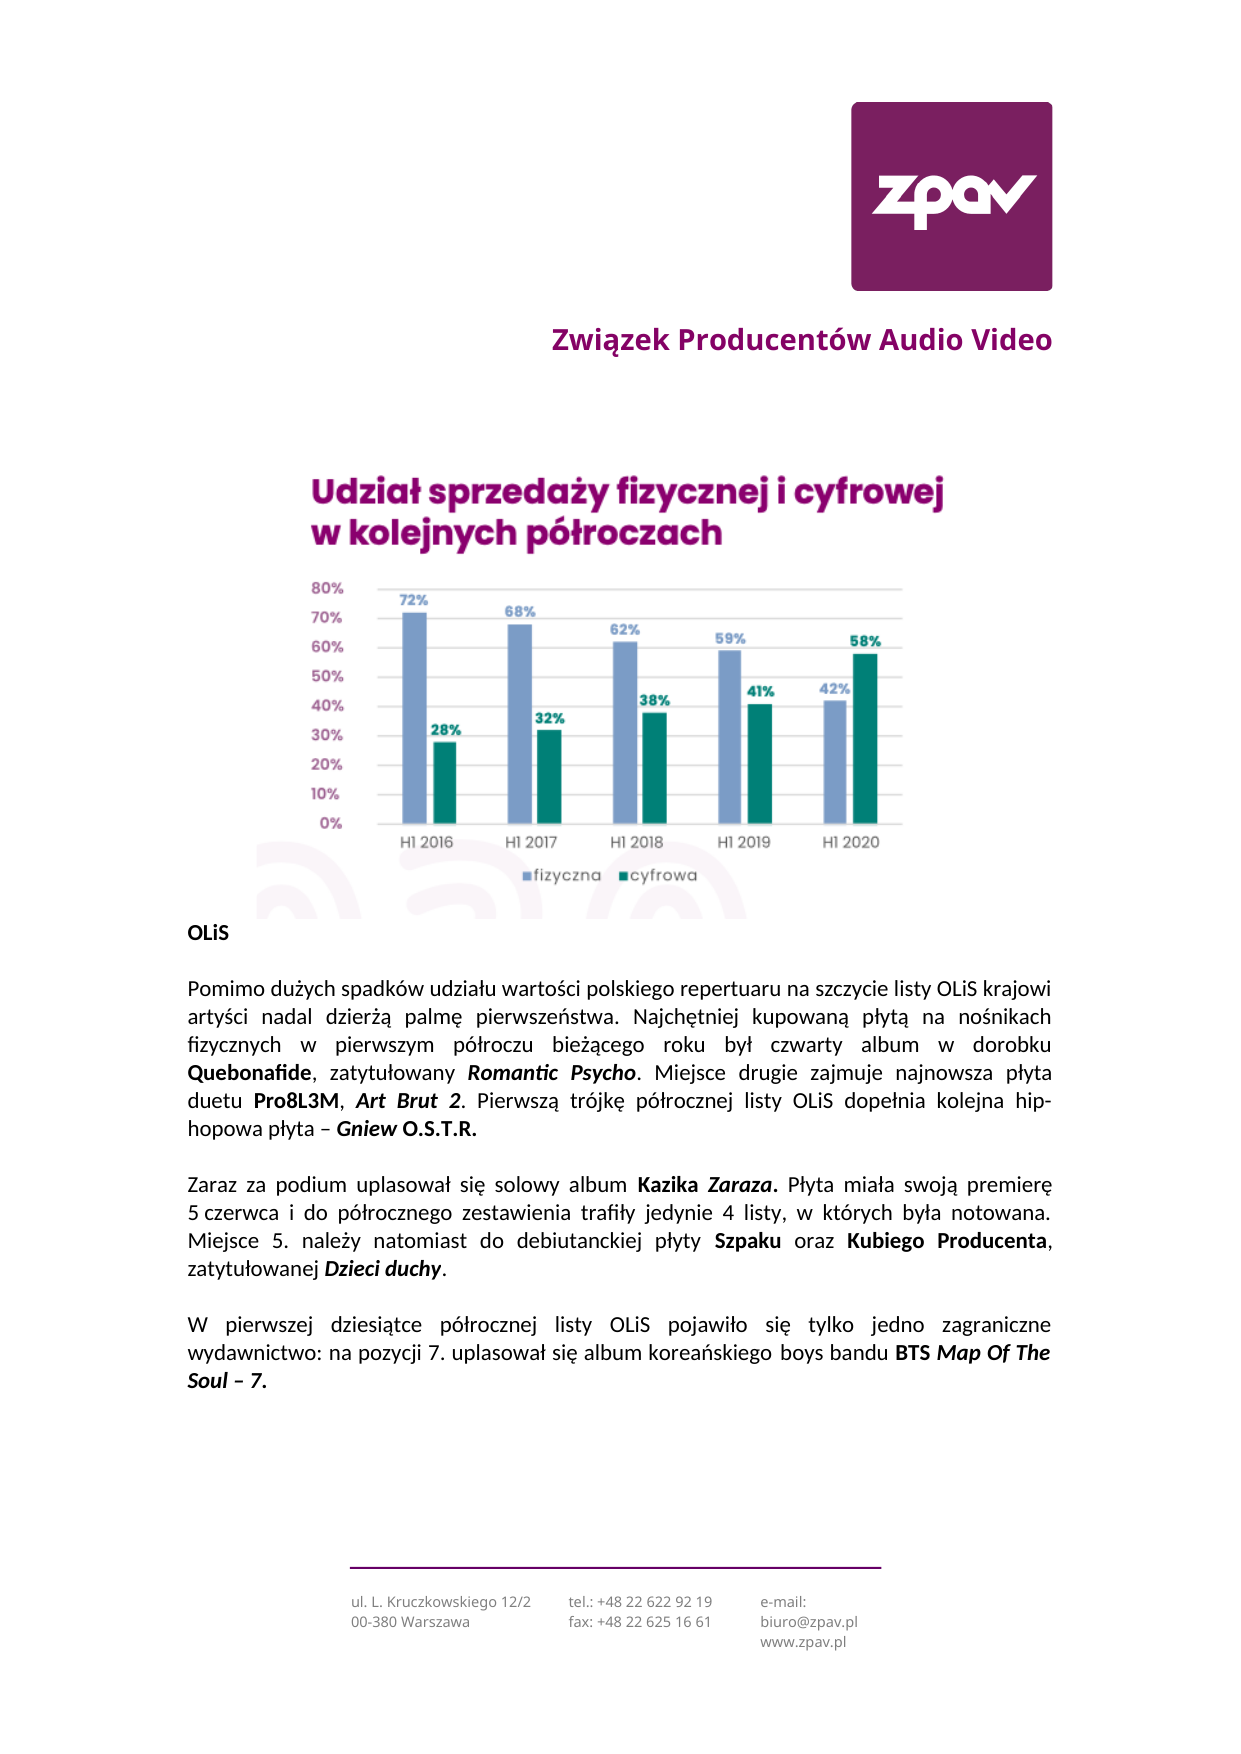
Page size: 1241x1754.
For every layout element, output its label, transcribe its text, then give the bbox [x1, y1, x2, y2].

picture [851, 102, 1053, 291]
text Pomimo dużych spadków udziału wartości polskiego repertuaru na szczycie listy OLiS krajowi artyści nadal dzierżą palmę pierwszeństwa. Najchętniej kupowaną płytą na nośnikach fizycznych w pierwszym półroczu bieżącego roku był czwarty album w dorobku Quebonafide, zatytułowany Romantic Psycho. Miejsce drugie zajmuje najnowsza płyta duetu Pro8L3M, Art Brut 2. Pierwszą trójkę półrocznej listy OLiS dopełnia kolejna hip-hopowa płyta – Gniew O.S.T.R. [187, 974, 1053, 1142]
text OLiS [187, 918, 1053, 946]
picture [256, 424, 984, 919]
text W pierwszej dziesiątce półrocznej listy OLiS pojawiło się tylko jedno zagraniczne wydawnictwo: na pozycji 7. uplasował się album koreańskiego boys bandu BTS Map Of The Soul – 7. [187, 1310, 1053, 1394]
text Zaraz za podium uplasował się solowy album Kazika Zaraza. Płyta miała swoją premierę 5 czerwca i do półrocznego zestawienia trafiły jedynie 4 listy, w których była notowana. Miejsce 5. należy natomiast do debiutanckiej płyty Szpaku oraz Kubiego Producenta, zatytułowanej Dzieci duchy. [187, 1170, 1053, 1282]
